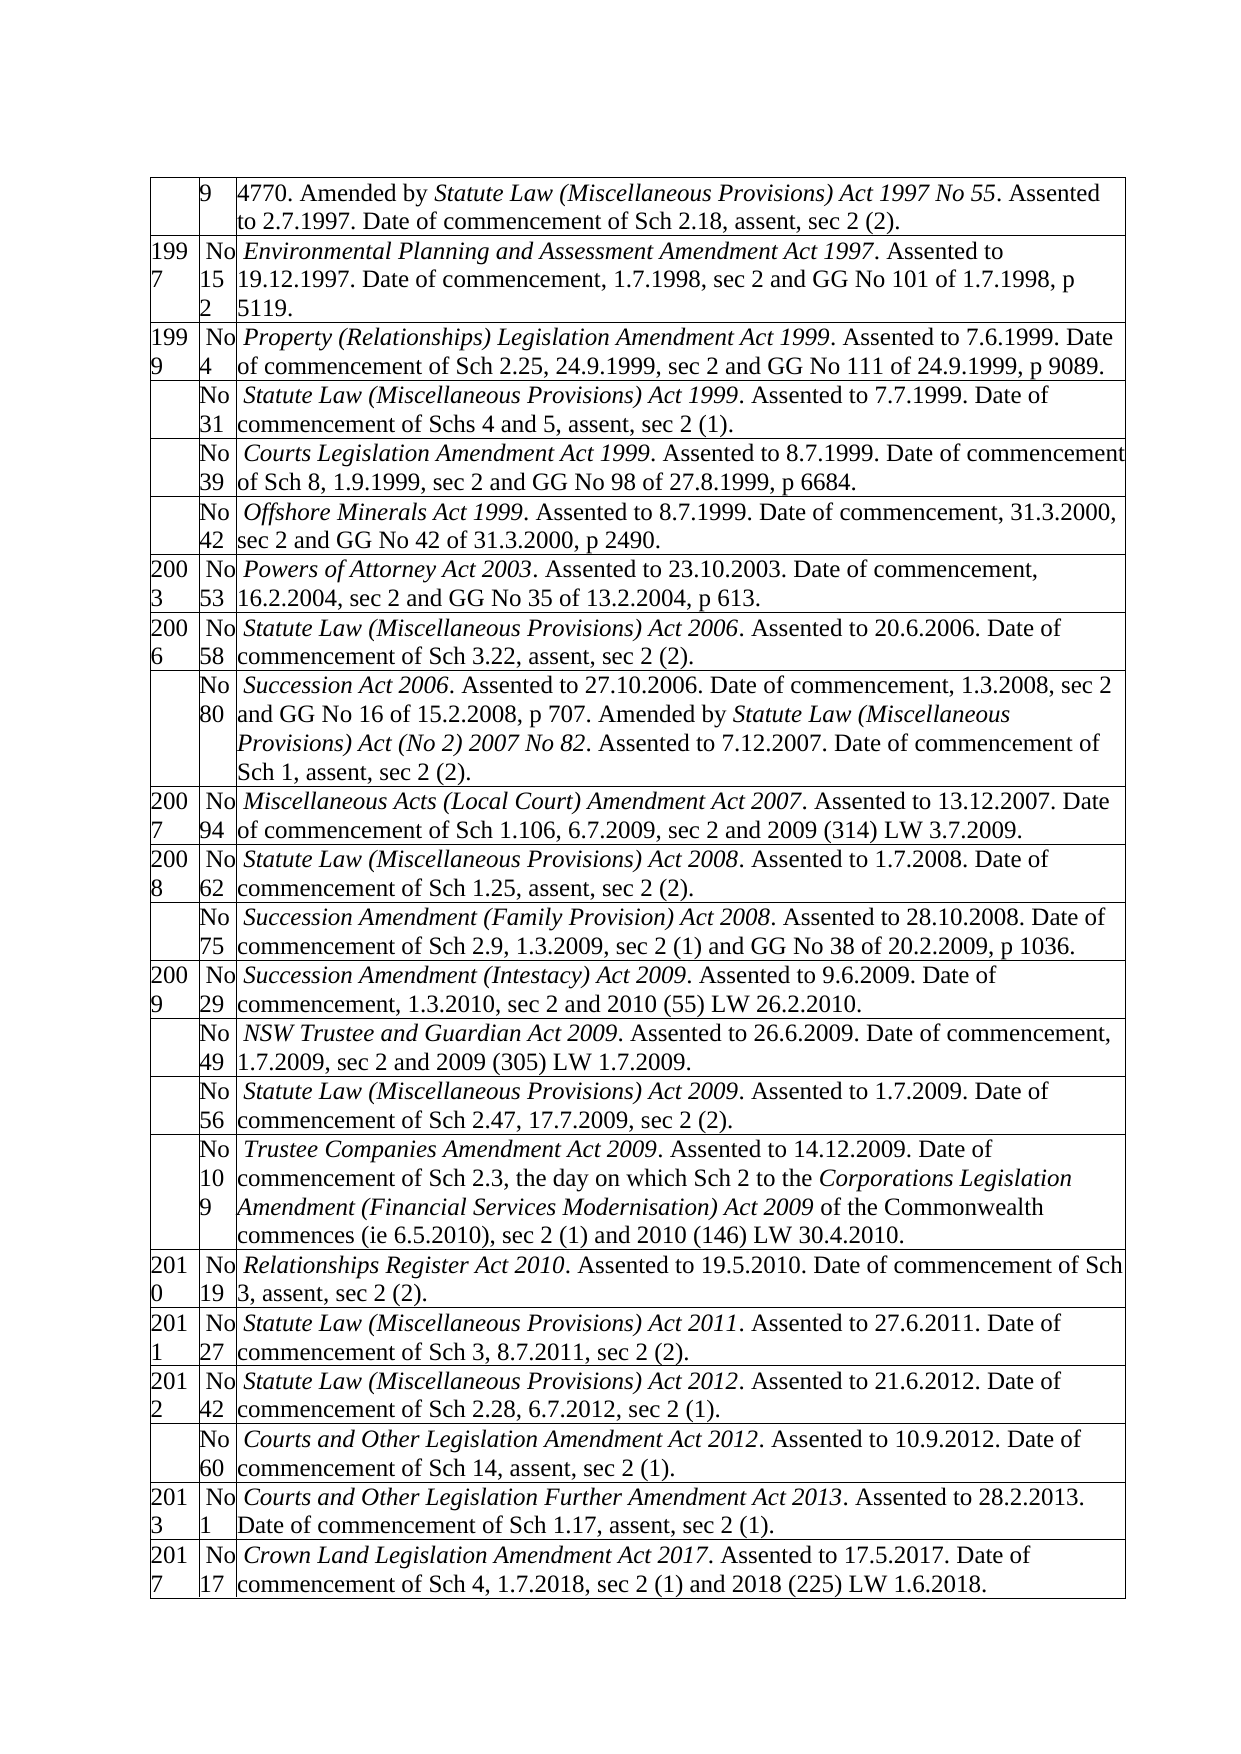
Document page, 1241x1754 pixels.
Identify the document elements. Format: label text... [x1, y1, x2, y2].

table_cell No 62 [200, 845, 236, 902]
table_cell Crown Land Legislation Amendment Act 2017. Assented to 17.5.2017. Date of commencement of Sch 4, 1.7.2018, sec 2 (1) and 2018 (225) LW 1.6.2018. [237, 1540, 1125, 1597]
table_cell 2017 [151, 1540, 199, 1597]
table_cell 2003 [151, 555, 199, 612]
table_cell Statute Law (Miscellaneous Provisions) Act 2009. Assented to 1.7.2009. Date of commencement of Sch 2.47, 17.7.2009, sec 2 (2). [237, 1077, 1125, 1134]
table_cell [151, 671, 199, 786]
table_cell No 152 [200, 236, 236, 322]
table_cell Statute Law (Miscellaneous Provisions) Act 1999. Assented to 7.7.1999. Date of commencement of Schs 4 and 5, assent, sec 2 (1). [237, 381, 1125, 438]
table_cell Succession Amendment (Family Provision) Act 2008. Assented to 28.10.2008. Date of commencement of Sch 2.9, 1.3.2009, sec 2 (1) and GG No 38 of 20.2.2009, p 1036. [237, 903, 1125, 960]
table_cell Succession Act 2006. Assented to 27.10.2006. Date of commencement, 1.3.2008, sec 2 and GG No 16 of 15.2.2008, p 707. Amended by Statute Law (Miscellaneous Provisions) Act (No 2) 2007 No 82. Assented to 7.12.2007. Date of commencement of Sch 1, assent, sec 2 (2). [237, 671, 1125, 786]
table_cell Courts Legislation Amendment Act 1999. Assented to 8.7.1999. Date of commencement of Sch 8, 1.9.1999, sec 2 and GG No 98 of 27.8.1999, p 6684. [237, 439, 1125, 496]
table_cell No 139 [200, 178, 236, 235]
table_cell Statute Law (Miscellaneous Provisions) Act 2012. Assented to 21.6.2012. Date of commencement of Sch 2.28, 6.7.2012, sec 2 (1). [237, 1366, 1125, 1423]
table_cell 2011 [151, 1308, 199, 1365]
table_cell [151, 1135, 199, 1249]
table_cell No 17 [200, 1540, 236, 1597]
table_cell [151, 439, 199, 496]
table_cell No 29 [200, 961, 236, 1018]
table_cell Succession Amendment (Intestacy) Act 2009. Assented to 9.6.2009. Date of commencement, 1.3.2010, sec 2 and 2010 (55) LW 26.2.2010. [237, 961, 1125, 1018]
table_cell [151, 1424, 199, 1481]
table_cell Courts and Other Legislation Amendment Act 2012. Assented to 10.9.2012. Date of commencement of Sch 14, assent, sec 2 (1). [237, 1424, 1125, 1481]
table_cell [151, 1019, 199, 1076]
table_cell Statute Law (Miscellaneous Provisions) Act 2008. Assented to 1.7.2008. Date of commencement of Sch 1.25, assent, sec 2 (2). [237, 845, 1125, 902]
table_cell 2009 [151, 961, 199, 1018]
table_cell No 27 [200, 1308, 236, 1365]
table_cell No 75 [200, 903, 236, 960]
table_cell No 42 [200, 497, 236, 554]
table_cell 1999 [151, 323, 199, 380]
table_cell [151, 497, 199, 554]
table_cell 2006 [151, 613, 199, 670]
table_cell [151, 1077, 199, 1134]
table_cell No 109 [200, 1135, 236, 1249]
table_cell No 19 [200, 1250, 236, 1307]
table_cell No 1 [200, 1483, 236, 1539]
table_cell No 39 [200, 439, 236, 496]
table_cell Courts and Other Legislation Further Amendment Act 2013. Assented to 28.2.2013. Date of commencement of Sch 1.17, assent, sec 2 (1). [237, 1483, 1125, 1539]
table_cell Property (Relationships) Legislation Amendment Act 1999. Assented to 7.6.1999. Date of commencement of Sch 2.25, 24.9.1999, sec 2 and GG No 111 of 24.9.1999, p 9089. [237, 323, 1125, 380]
table_cell NSW Trustee and Guardian Act 2009. Assented to 26.6.2009. Date of commencement, 1.7.2009, sec 2 and 2009 (305) LW 1.7.2009. [237, 1019, 1125, 1076]
table_cell No 42 [200, 1366, 236, 1423]
table_cell Trustee Companies Amendment Act 2009. Assented to 14.12.2009. Date of commencement of Sch 2.3, the day on which Sch 2 to the Corporations Legislation Amendment (Financial Services Modernisation) Act 2009 of the Commonwealth commences (ie 6.5.2010), sec 2 (1) and 2010 (146) LW 30.4.2010. [237, 1135, 1125, 1249]
table_cell No 53 [200, 555, 236, 612]
table_cell Environmental Planning and Assessment Amendment Act 1997. Assented to 19.12.1997. Date of commencement, 1.7.1998, sec 2 and GG No 101 of 1.7.1998, p 5119. [237, 236, 1125, 322]
table_cell No 94 [200, 787, 236, 844]
table_cell Statute Law (Miscellaneous Provisions) Act 2011. Assented to 27.6.2011. Date of commencement of Sch 3, 8.7.2011, sec 2 (2). [237, 1308, 1125, 1365]
table_cell [151, 903, 199, 960]
table_cell [151, 381, 199, 438]
table_cell Statute Law (Miscellaneous Provisions) Act 2006. Assented to 20.6.2006. Date of commencement of Sch 3.22, assent, sec 2 (2). [237, 613, 1125, 670]
table_cell No 60 [200, 1424, 236, 1481]
table_cell No 56 [200, 1077, 236, 1134]
table_cell No 4 [200, 323, 236, 380]
table_cell Miscellaneous Acts (Local Court) Amendment Act 2007. Assented to 13.12.2007. Date of commencement of Sch 1.106, 6.7.2009, sec 2 and 2009 (314) LW 3.7.2009. [237, 787, 1125, 844]
table_cell No 80 [200, 671, 236, 786]
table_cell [237, 178, 1125, 235]
table_cell No 58 [200, 613, 236, 670]
table_cell No 49 [200, 1019, 236, 1076]
table_cell No 31 [200, 381, 236, 438]
table_cell 2012 [151, 1366, 199, 1423]
table_cell 2010 [151, 1250, 199, 1307]
table_cell 1997 [151, 236, 199, 322]
table_cell [151, 178, 199, 235]
table_cell 2007 [151, 787, 199, 844]
table_cell Offshore Minerals Act 1999. Assented to 8.7.1999. Date of commencement, 31.3.2000, sec 2 and GG No 42 of 31.3.2000, p 2490. [237, 497, 1125, 554]
table_cell 2008 [151, 845, 199, 902]
table_cell Relationships Register Act 2010. Assented to 19.5.2010. Date of commencement of Sch 3, assent, sec 2 (2). [237, 1250, 1125, 1307]
table_cell Powers of Attorney Act 2003. Assented to 23.10.2003. Date of commencement, 16.2.2004, sec 2 and GG No 35 of 13.2.2004, p 613. [237, 555, 1125, 612]
table_cell 2013 [151, 1483, 199, 1539]
